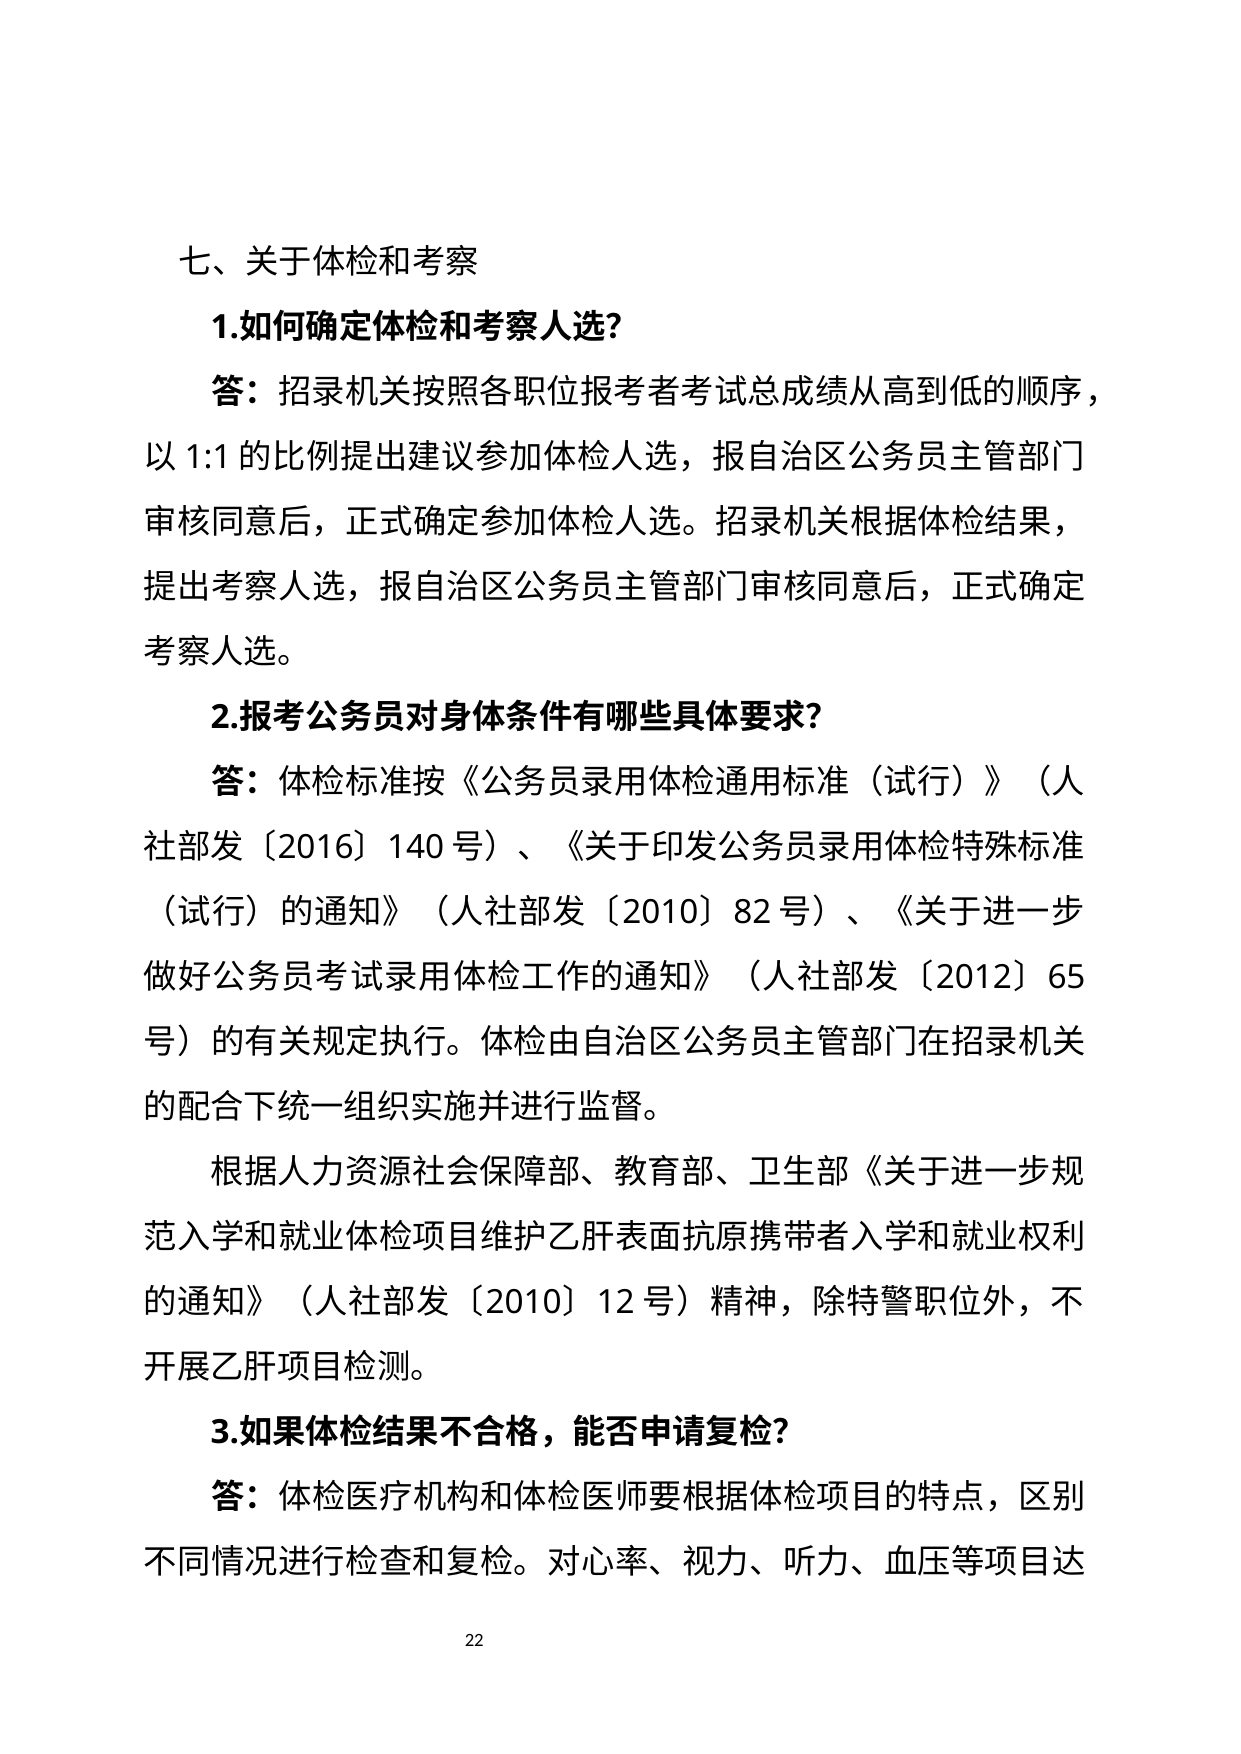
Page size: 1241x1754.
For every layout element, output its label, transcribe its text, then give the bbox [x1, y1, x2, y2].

text 答：体检标准按《公务员录用体检通用标准（试行）》（人社部发〔2016〕140号）、《关于印发公务员录用体检特殊标准（试行）的通知》（人社部发〔2010〕82号）、《关于进一步做好公务员考试录用体检工作的通知》（人社部发〔2012〕65号）的有关规定执行。体检由自治区公务员主管部门在招录机关的配合下统一组织实施并进行监督。 [144, 747, 1085, 1137]
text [144, 1462, 1085, 1592]
text 2.报考公务员对身体条件有哪些具体要求？ [144, 682, 1085, 747]
text 七、关于体检和考察 [144, 227, 1085, 292]
text 3.如果体检结果不合格，能否申请复检？ [144, 1397, 1085, 1462]
text 1.如何确定体检和考察人选？ [144, 292, 1085, 357]
text 答：招录机关按照各职位报考者考试总成绩从高到低的顺序，以1:1的比例提出建议参加体检人选，报自治区公务员主管部门审核同意后，正式确定参加体检人选。招录机关根据体检结果，提出考察人选，报自治区公务员主管部门审核同意后，正式确定考察人选。 [144, 357, 1085, 682]
text 根据人力资源社会保障部、教育部、卫生部《关于进一步规范入学和就业体检项目维护乙肝表面抗原携带者入学和就业权利的通知》（人社部发〔2010〕12号）精神，除特警职位外，不开展乙肝项目检测。 [144, 1137, 1085, 1397]
